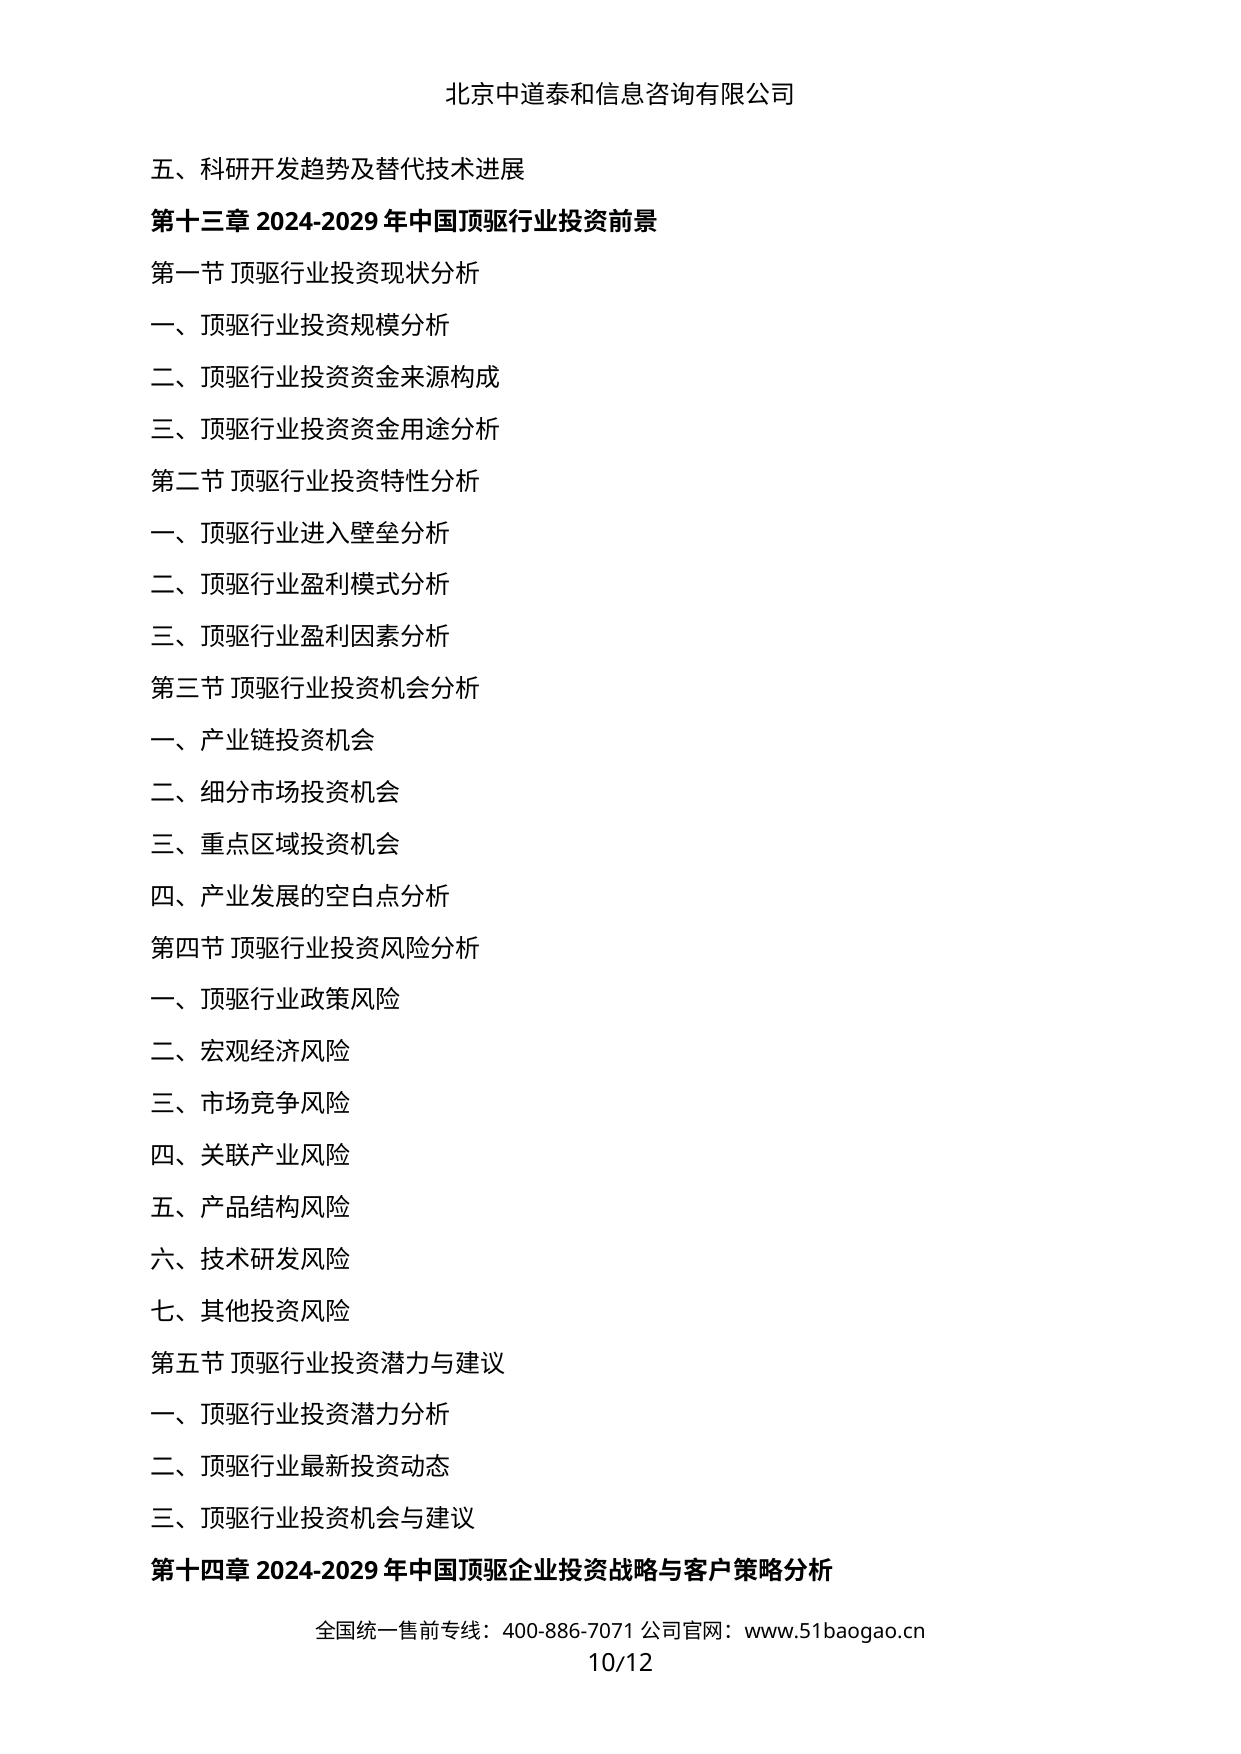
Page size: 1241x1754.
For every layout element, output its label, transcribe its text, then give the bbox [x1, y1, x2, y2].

text 第二节 顶驱行业投资特性分析 [150, 461, 1090, 497]
text 二、顶驱行业投资资金来源构成 [150, 357, 1090, 394]
text 二、宏观经济风险 [150, 1032, 1090, 1068]
text 一、顶驱行业政策风险 [150, 980, 1090, 1016]
text 一、产业链投资机会 [150, 721, 1090, 757]
text 四、产业发展的空白点分析 [150, 876, 1090, 912]
text 三、顶驱行业投资资金用途分析 [150, 409, 1090, 446]
text 一、顶驱行业进入壁垒分析 [150, 513, 1090, 549]
text 五、科研开发趋势及替代技术进展 [150, 150, 1090, 186]
text 第四节 顶驱行业投资风险分析 [150, 928, 1090, 964]
text 第三节 顶驱行业投资机会分析 [150, 669, 1090, 705]
text 第十四章 2024-2029年中国顶驱企业投资战略与客户策略分析 [150, 1551, 1090, 1587]
text 三、顶驱行业盈利因素分析 [150, 617, 1090, 653]
text 二、顶驱行业最新投资动态 [150, 1447, 1090, 1483]
text 七、其他投资风险 [150, 1291, 1090, 1327]
text 一、顶驱行业投资潜力分析 [150, 1395, 1090, 1431]
text 第五节 顶驱行业投资潜力与建议 [150, 1343, 1090, 1379]
text 二、顶驱行业盈利模式分析 [150, 565, 1090, 601]
text 三、顶驱行业投资机会与建议 [150, 1499, 1090, 1535]
text 三、重点区域投资机会 [150, 824, 1090, 861]
text 第十三章 2024-2029年中国顶驱行业投资前景 [150, 202, 1090, 238]
text 六、技术研发风险 [150, 1239, 1090, 1276]
text 第一节 顶驱行业投资现状分析 [150, 254, 1090, 290]
text 三、市场竞争风险 [150, 1084, 1090, 1120]
text 五、产品结构风险 [150, 1187, 1090, 1224]
text 一、顶驱行业投资规模分析 [150, 306, 1090, 342]
text 四、关联产业风险 [150, 1136, 1090, 1172]
text 二、细分市场投资机会 [150, 772, 1090, 809]
